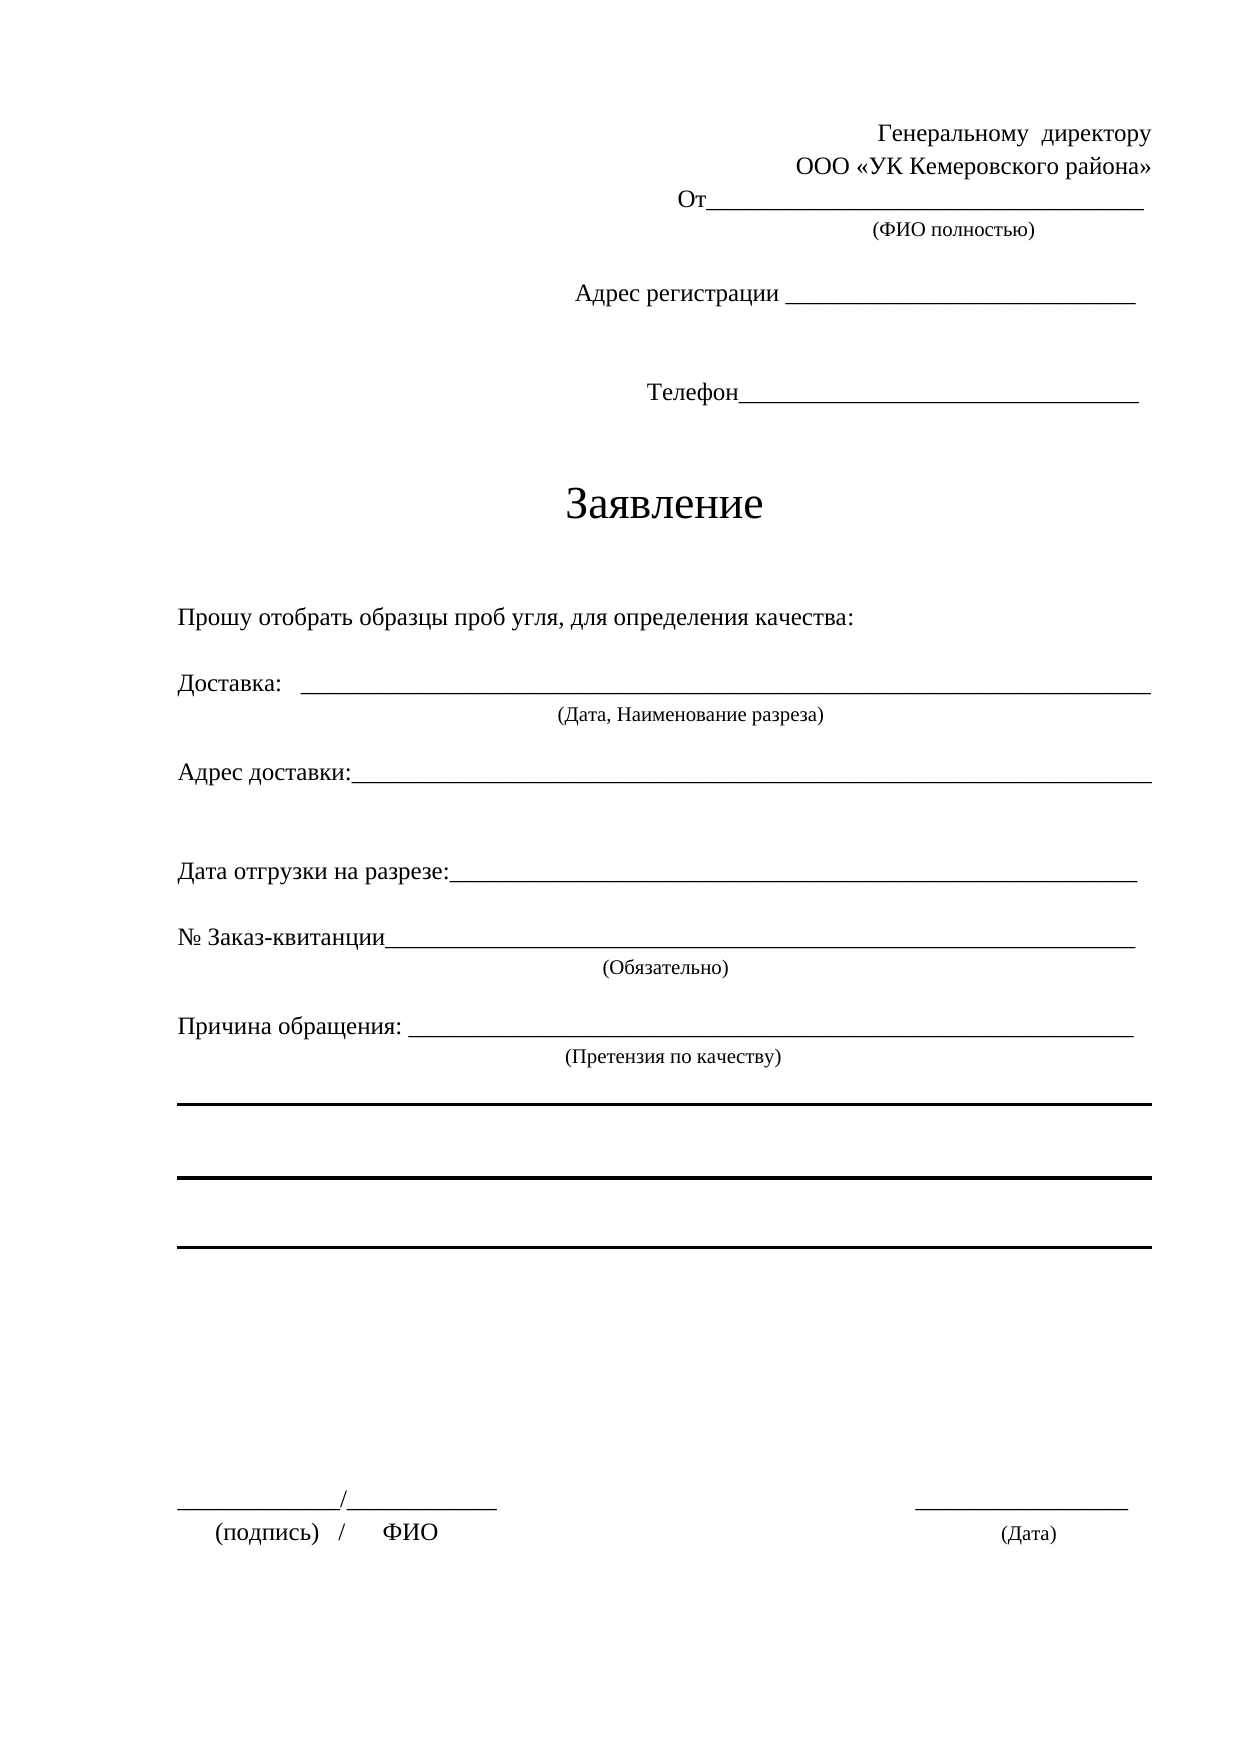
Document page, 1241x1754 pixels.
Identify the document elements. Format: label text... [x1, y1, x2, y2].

text Заявление [177, 476, 1152, 529]
text ООО «УК Кемеровского района» [177, 151, 1152, 180]
text (Дата, Наименование разреза) [177, 702, 1152, 726]
text Генеральному директору [177, 118, 1152, 147]
text (Обязательно) [177, 955, 1152, 979]
text От___________________________________ [177, 184, 1152, 213]
text Прошу отобрать образцы проб угля, для определения качества: [177, 602, 1152, 631]
text Причина обращения: __________________________________________________________ [177, 1011, 1152, 1039]
text Доставка: ____________________________________________________________________ [177, 668, 1152, 697]
text Дата отгрузки на разрезе:_______________________________________________________ [177, 856, 1152, 884]
text Телефон________________________________ [177, 377, 1152, 406]
text _____________/____________ _________________ [177, 1484, 1152, 1513]
text № Заказ-квитанции____________________________________________________________ [177, 922, 1152, 951]
text Адрес регистрации ____________________________ [177, 278, 1152, 307]
text (подпись) / ФИО (Дата) [177, 1517, 1152, 1546]
text Адрес доставки:________________________________________________________________ [177, 757, 1152, 786]
text (ФИО полностью) [177, 217, 1152, 241]
text (Претензия по качеству) [177, 1044, 1152, 1068]
